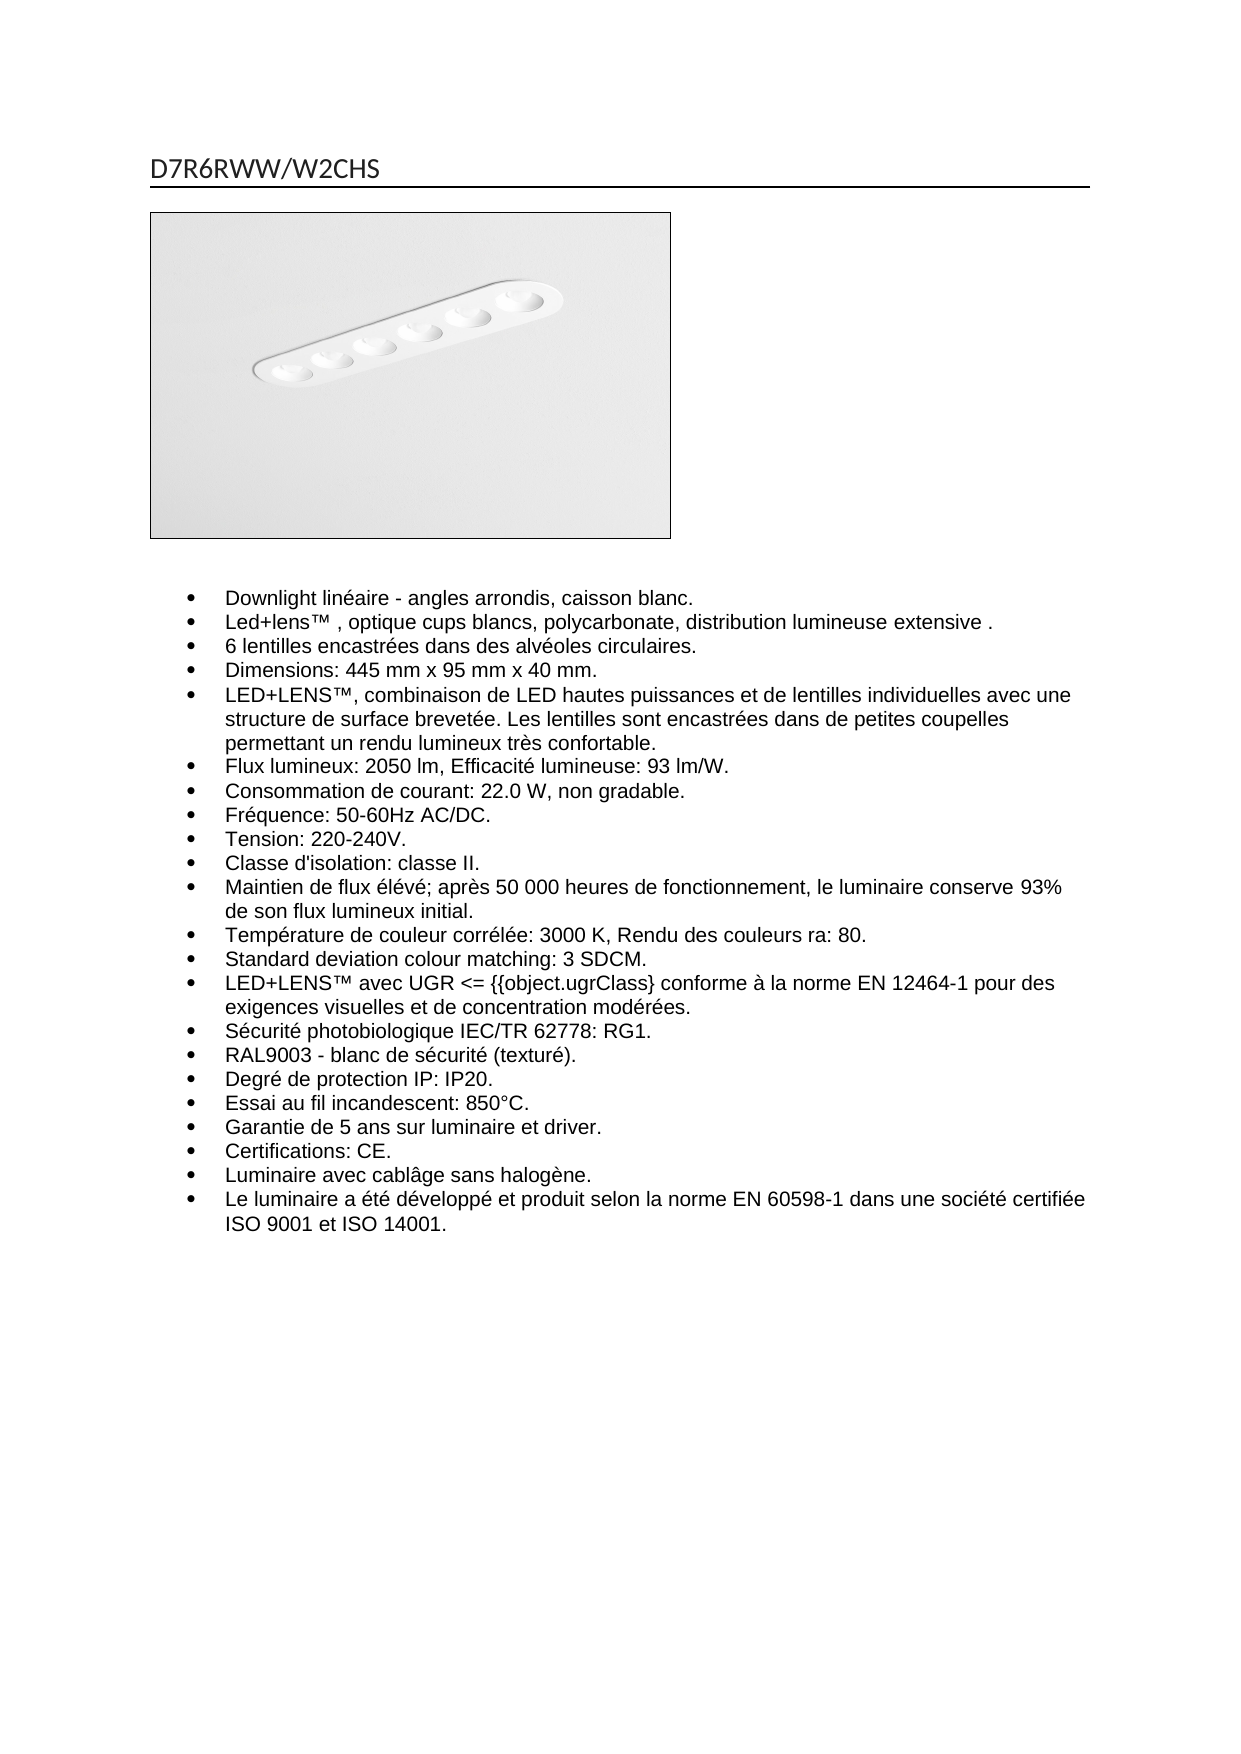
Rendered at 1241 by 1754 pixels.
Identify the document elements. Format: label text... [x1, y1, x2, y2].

list Classe d'isolation: classe II. [187, 851, 1090, 875]
list Garantie de 5 ans sur luminaire et driver. [187, 1115, 1090, 1139]
list Sécurité photobiologique IEC/TR 62778: RG1. [187, 1019, 1090, 1043]
list Fréquence: 50-60Hz AC/DC. [187, 802, 1090, 827]
list LED+LENS™ avec UGR <= {{object.ugrClass} conforme à la norme EN 12464-1 pour des exigences visuelles et de concentration modérées. [187, 971, 1090, 1019]
list RAL9003 - blanc de sécurité (texturé). [187, 1043, 1090, 1067]
list Le luminaire a été développé et produit selon la norme EN 60598-1 dans une société certifiée ISO 9001 et ISO 14001. [187, 1187, 1090, 1235]
picture [151, 213, 670, 538]
list Consommation de courant: 22.0 W, non gradable. [187, 778, 1090, 802]
list Led+lens™ , optique cups blancs, polycarbonate, distribution lumineuse extensive . [187, 610, 1090, 634]
list Certifications: CE. [187, 1139, 1090, 1163]
list Tension: 220-240V. [187, 827, 1090, 851]
list Dimensions: 445 mm x 95 mm x 40 mm. [187, 658, 1090, 682]
list Standard deviation colour matching: 3 SDCM. [187, 947, 1090, 971]
list LED+LENS™, combinaison de LED hautes puissances et de lentilles individuelles avec une structure de surface brevetée. Les lentilles sont encastrées dans de petites coupelles permettant un rendu lumineux très confortable. [187, 682, 1090, 754]
list Flux lumineux: 2050 lm, Efficacité lumineuse: 93 lm/W. [187, 754, 1090, 778]
list Degré de protection IP: IP20. [187, 1067, 1090, 1091]
list Maintien de flux élévé; après 50 000 heures de fonctionnement, le luminaire conserve 93% de son flux lumineux initial. [187, 875, 1090, 923]
list 6 lentilles encastrées dans des alvéoles circulaires. [187, 634, 1090, 658]
list Luminaire avec cablâge sans halogène. [187, 1163, 1090, 1187]
list Température de couleur corrélée: 3000 K, Rendu des couleurs ra: 80. [187, 923, 1090, 947]
text D7R6RWW/W2CHS [150, 150, 1090, 186]
list Downlight linéaire - angles arrondis, caisson blanc. [187, 586, 1090, 610]
list Essai au fil incandescent: 850°C. [187, 1091, 1090, 1115]
